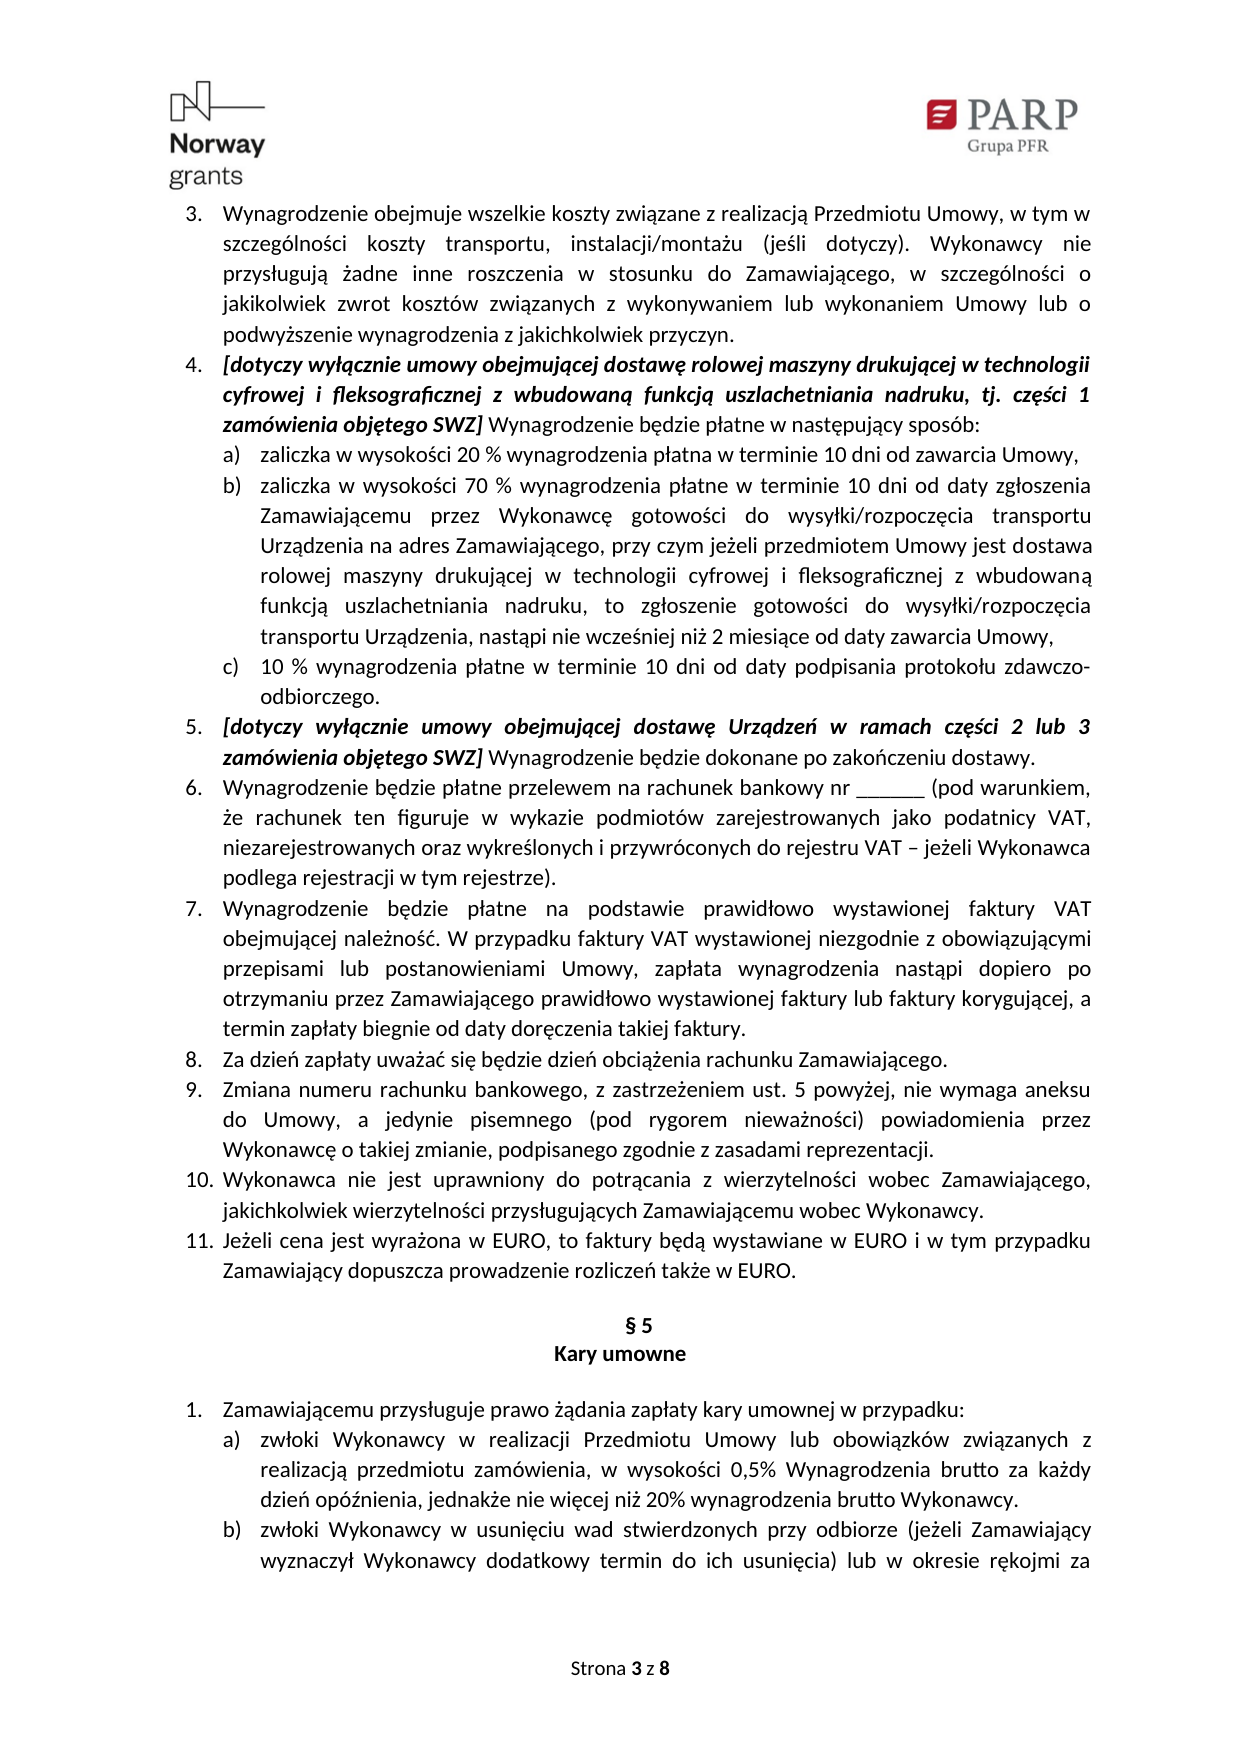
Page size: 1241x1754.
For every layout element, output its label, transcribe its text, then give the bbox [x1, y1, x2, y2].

list Zmiana numeru rachunku bankowego, z zastrzeżeniem ust. 5 powyżej, nie wymaga aneksu do Umowy, a jedynie pisemnego (pod rygorem nieważności) powiadomienia przez Wykonawcę o takiej zmianie, podpisanego zgodnie z zasadami reprezentacji. [185, 1075, 1093, 1163]
list Wynagrodzenie będzie płatne na podstawie prawidłowo wystawionej faktury VAT obejmującej należność. W przypadku faktury VAT wystawionej niezgodnie z obowiązującymi przepisami lub postanowieniami Umowy, zapłata wynagrodzenia nastąpi dopiero po otrzymaniu przez Zamawiającego prawidłowo wystawionej faktury lub faktury korygującej, a termin zapłaty biegnie od daty doręczenia takiej faktury. [185, 894, 1093, 1043]
list [dotyczy wyłącznie umowy obejmującej dostawę Urządzeń w ramach części 2 lub 3 zamówienia objętego SWZ] Wynagrodzenie będzie dokonane po zakończeniu dostawy. [185, 712, 1093, 771]
list Jeżeli cena jest wyrażona w EURO, to faktury będą wystawiane w EURO i w tym przypadku Zamawiający dopuszcza prowadzenie rozliczeń także w EURO. [185, 1226, 1093, 1284]
list 10 % wynagrodzenia płatne w terminie 10 dni od daty podpisania protokołu zdawczo-odbiorczego. [223, 652, 1093, 710]
picture [147, 73, 1093, 199]
list Za dzień zapłaty uważać się będzie dzień obciążenia rachunku Zamawiającego. [185, 1045, 1093, 1073]
text Kary umowne [148, 1339, 1093, 1367]
list zaliczka w wysokości 70 % wynagrodzenia płatne w terminie 10 dni od daty zgłoszenia Zamawiającemu przez Wykonawcę gotowości do wysyłki/rozpoczęcia transportu Urządzenia na adres Zamawiającego, przy czym jeżeli przedmiotem Umowy jest dostawa rolowej maszyny drukującej w technologii cyfrowej i fleksograficznej z wbudowaną funkcją uszlachetniania nadruku, to zgłoszenie gotowości do wysyłki/rozpoczęcia transportu Urządzenia, nastąpi nie wcześniej niż 2 miesiące od daty zawarcia Umowy, [223, 471, 1093, 650]
list Wynagrodzenie obejmuje wszelkie koszty związane z realizacją Przedmiotu Umowy, w tym w szczególności koszty transportu, instalacji/montażu (jeśli dotyczy). Wykonawcy nie przysługują żadne inne roszczenia w stosunku do Zamawiającego, w szczególności o jakikolwiek zwrot kosztów związanych z wykonywaniem lub wykonaniem Umowy lub o podwyższenie wynagrodzenia z jakichkolwiek przyczyn. [185, 199, 1093, 348]
list Wykonawca nie jest uprawniony do potrącania z wierzytelności wobec Zamawiającego, jakichkolwiek wierzytelności przysługujących Zamawiającemu wobec Wykonawcy. [185, 1166, 1093, 1224]
list Wynagrodzenie będzie płatne przelewem na rachunek bankowy nr ______ (pod warunkiem, że rachunek ten figuruje w wykazie podmiotów zarejestrowanych jako podatnicy VAT, niezarejestrowanych oraz wykreślonych i przywróconych do rejestru VAT – jeżeli Wykonawca podlega rejestracji w tym rejestrze). [185, 773, 1093, 892]
list zaliczka w wysokości 20 % wynagrodzenia płatna w terminie 10 dni od zawarcia Umowy, [223, 441, 1093, 469]
list zwłoki Wykonawcy w realizacji Przedmiotu Umowy lub obowiązków związanych z realizacją przedmiotu zamówienia, w wysokości 0,5% Wynagrodzenia brutto za każdy dzień opóźnienia, jednakże nie więcej niż 20% wynagrodzenia brutto Wykonawcy. [223, 1425, 1093, 1513]
list Zamawiającemu przysługuje prawo żądania zapłaty kary umownej w przypadku: [185, 1395, 1093, 1423]
list [dotyczy wyłącznie umowy obejmującej dostawę rolowej maszyny drukującej w technologii cyfrowej i fleksograficznej z wbudowaną funkcją uszlachetniania nadruku, tj. części 1 zamówienia objętego SWZ] Wynagrodzenie będzie płatne w następujący sposób: [185, 350, 1093, 438]
text § 5 [185, 1311, 1093, 1339]
